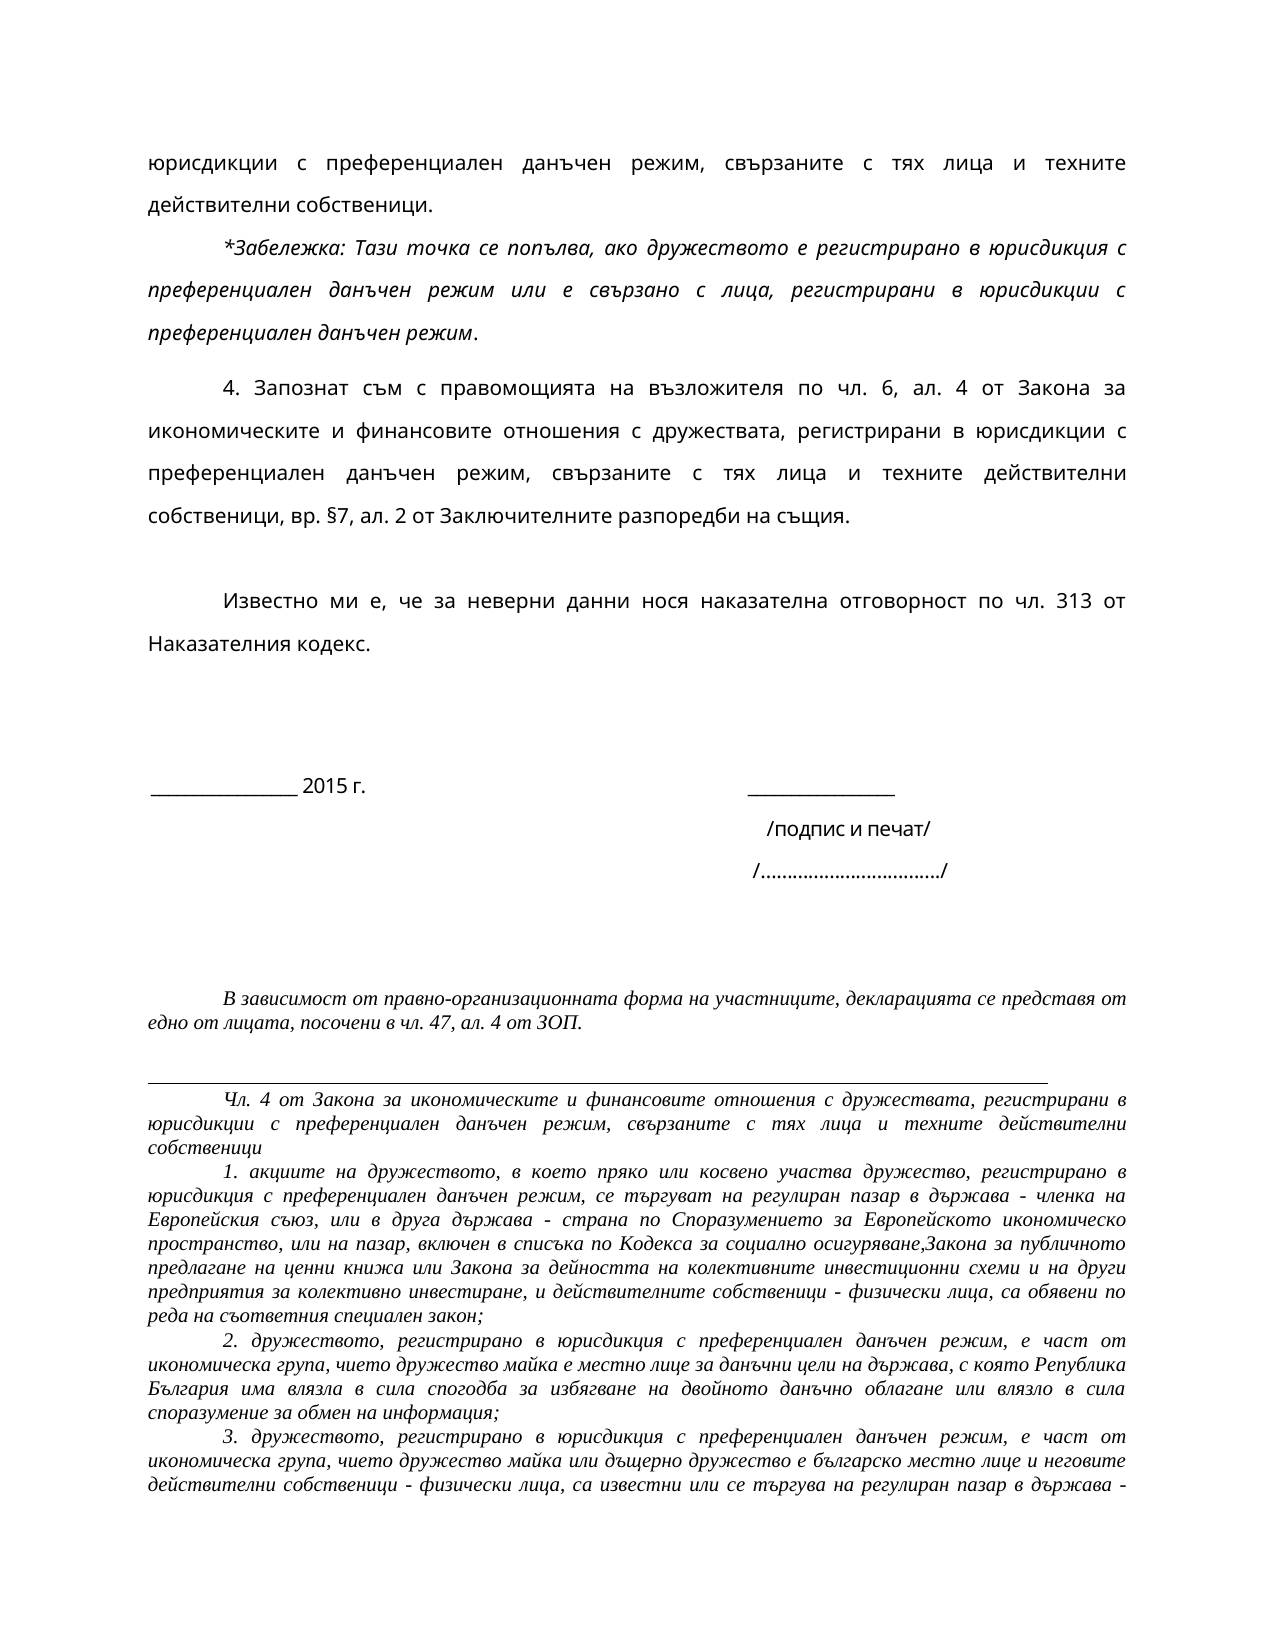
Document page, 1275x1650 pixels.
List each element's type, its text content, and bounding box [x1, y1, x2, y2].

text Чл. 4 от Закона за икономическите и финансовите отношения с дружествата, регистрирани в юрисдикции с преференциален данъчен режим, свързаните с тях лица и техните действителни собственици [148, 1087, 1127, 1159]
text В зависимост от правно-организационната форма на участниците, декларацията се представя от едно от лицата, посочени в чл. 47, ал. 4 от ЗОП. [148, 986, 1127, 1034]
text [148, 1424, 1127, 1496]
text /подпис и печат/ [151, 814, 1127, 842]
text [148, 148, 1127, 219]
text /……………………………./ [148, 857, 1127, 885]
text 1. акциите на дружеството, в което пряко или косвено участва дружество, регистрирано в юрисдикция с преференциален данъчен режим, се търгуват на регулиран пазар в държава - членка на Европейския съюз, или в друга държава - страна по Споразумението за Европейското икономическо пространство, или на пазар, включен в списъка по Кодекса за социално осигуряване,Закона за публичното предлагане на ценни книжа или Закона за дейността на колективните инвестиционни схеми и на други предприятия за колективно инвестиране, и действителните собственици - физически лица, са обявени по реда на съответния специален закон; [148, 1159, 1127, 1327]
text 4. Запознат съм с правомощията на възложителя по чл. 6, ал. 4 от Закона за икономическите и финансовите отношения с дружествата, регистрирани в юрисдикции с преференциален данъчен режим, свързаните с тях лица и техните действителни собственици, вр. §7, ал. 2 от Заключителните разпоредби на същия. [148, 373, 1127, 529]
text 2. дружеството, регистрирано в юрисдикция с преференциален данъчен режим, е част от икономическа група, чието дружество майка е местно лице за данъчни цели на държава, с която Република България има влязла в сила спогодба за избягване на двойното данъчно облагане или влязло в сила споразумение за обмен на информация; [148, 1327, 1127, 1424]
text *Забележка: Тази точка се попълва, ако дружеството е регистрирано в юрисдикция с преференциален данъчен режим или е свързано с лица, регистрирани в юрисдикции с преференциален данъчен режим. [148, 233, 1127, 346]
text Известно ми е, че за неверни данни нося наказателна отговорност по чл. 313 от Наказателния кодекс. [148, 586, 1127, 657]
text _________________ 2015 г. _________________ [151, 771, 1127, 800]
